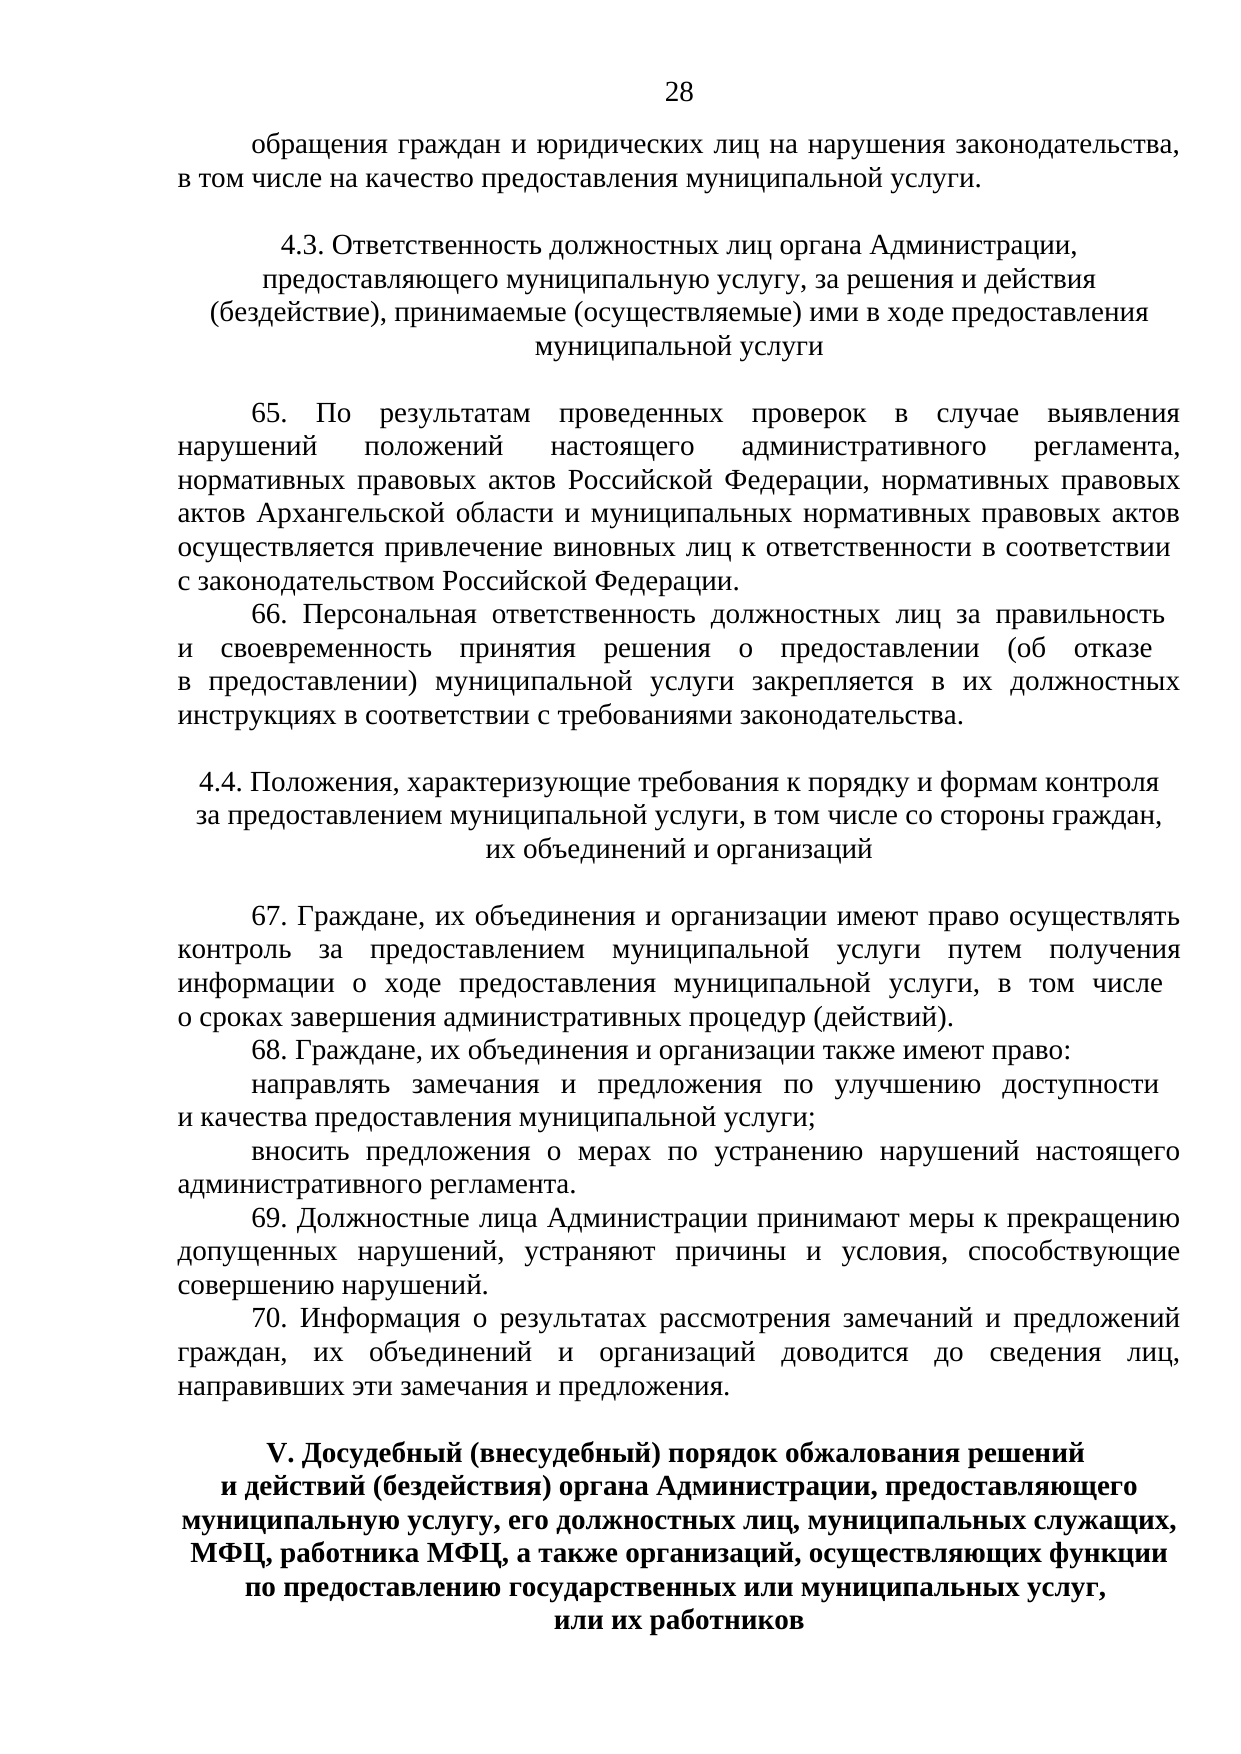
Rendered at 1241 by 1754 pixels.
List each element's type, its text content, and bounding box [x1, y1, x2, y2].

text 65. По результатам проведенных проверок в случае выявления нарушений положений настоящего административного регламента, нормативных правовых актов Российской Федерации, нормативных правовых актов Архангельской области и муниципальных нормативных правовых актов осуществляется привлечение виновных лиц к ответственности в соответствии с законодательством Российской Федерации. [177, 395, 1181, 596]
text 4.3. Ответственность должностных лиц органа Администрации, предоставляющего муниципальную услугу, за решения и действия (бездействие), принимаемые (осуществляемые) ими в ходе предоставления муниципальной услуги [177, 227, 1181, 361]
text направлять замечания и предложения по улучшению доступности и качества предоставления муниципальной услуги; [177, 1066, 1181, 1133]
text 4.4. Положения, характеризующие требования к порядку и формам контроля за предоставлением муниципальной услуги, в том числе со стороны граждан, их объединений и организаций [177, 764, 1181, 864]
text 69. Должностные лица Администрации принимают меры к прекращению допущенных нарушений, устраняют причины и условия, способствующие совершению нарушений. [177, 1200, 1181, 1301]
text V. Досудебный (внесудебный) порядок обжалования решений и действий (бездействия) органа Администрации, предоставляющего муниципальную услугу, его должностных лиц, муниципальных служащих, МФЦ, работника МФЦ, а также организаций, осуществляющих функции по предоставлению государственных или муниципальных услуг, или их работников [177, 1435, 1181, 1636]
text обращения граждан и юридических лиц на нарушения законодательства, в том числе на качество предоставления муниципальной услуги. [177, 127, 1181, 194]
text 67. Граждане, их объединения и организации имеют право осуществлять контроль за предоставлением муниципальной услуги путем получения информации о ходе предоставления муниципальной услуги, в том числе о сроках завершения административных процедур (действий). [177, 898, 1181, 1032]
text вносить предложения о мерах по устранению нарушений настоящего административного регламента. [177, 1133, 1181, 1200]
text 68. Граждане, их объединения и организации также имеют право: [177, 1032, 1181, 1066]
text 70. Информация о результатах рассмотрения замечаний и предложений граждан, их объединений и организаций доводится до сведения лиц, направивших эти замечания и предложения. [177, 1301, 1181, 1401]
text 66. Персональная ответственность должностных лиц за правильность и своевременность принятия решения о предоставлении (об отказе в предоставлении) муниципальной услуги закрепляется в их должностных инструкциях в соответствии с требованиями законодательства. [177, 596, 1181, 730]
